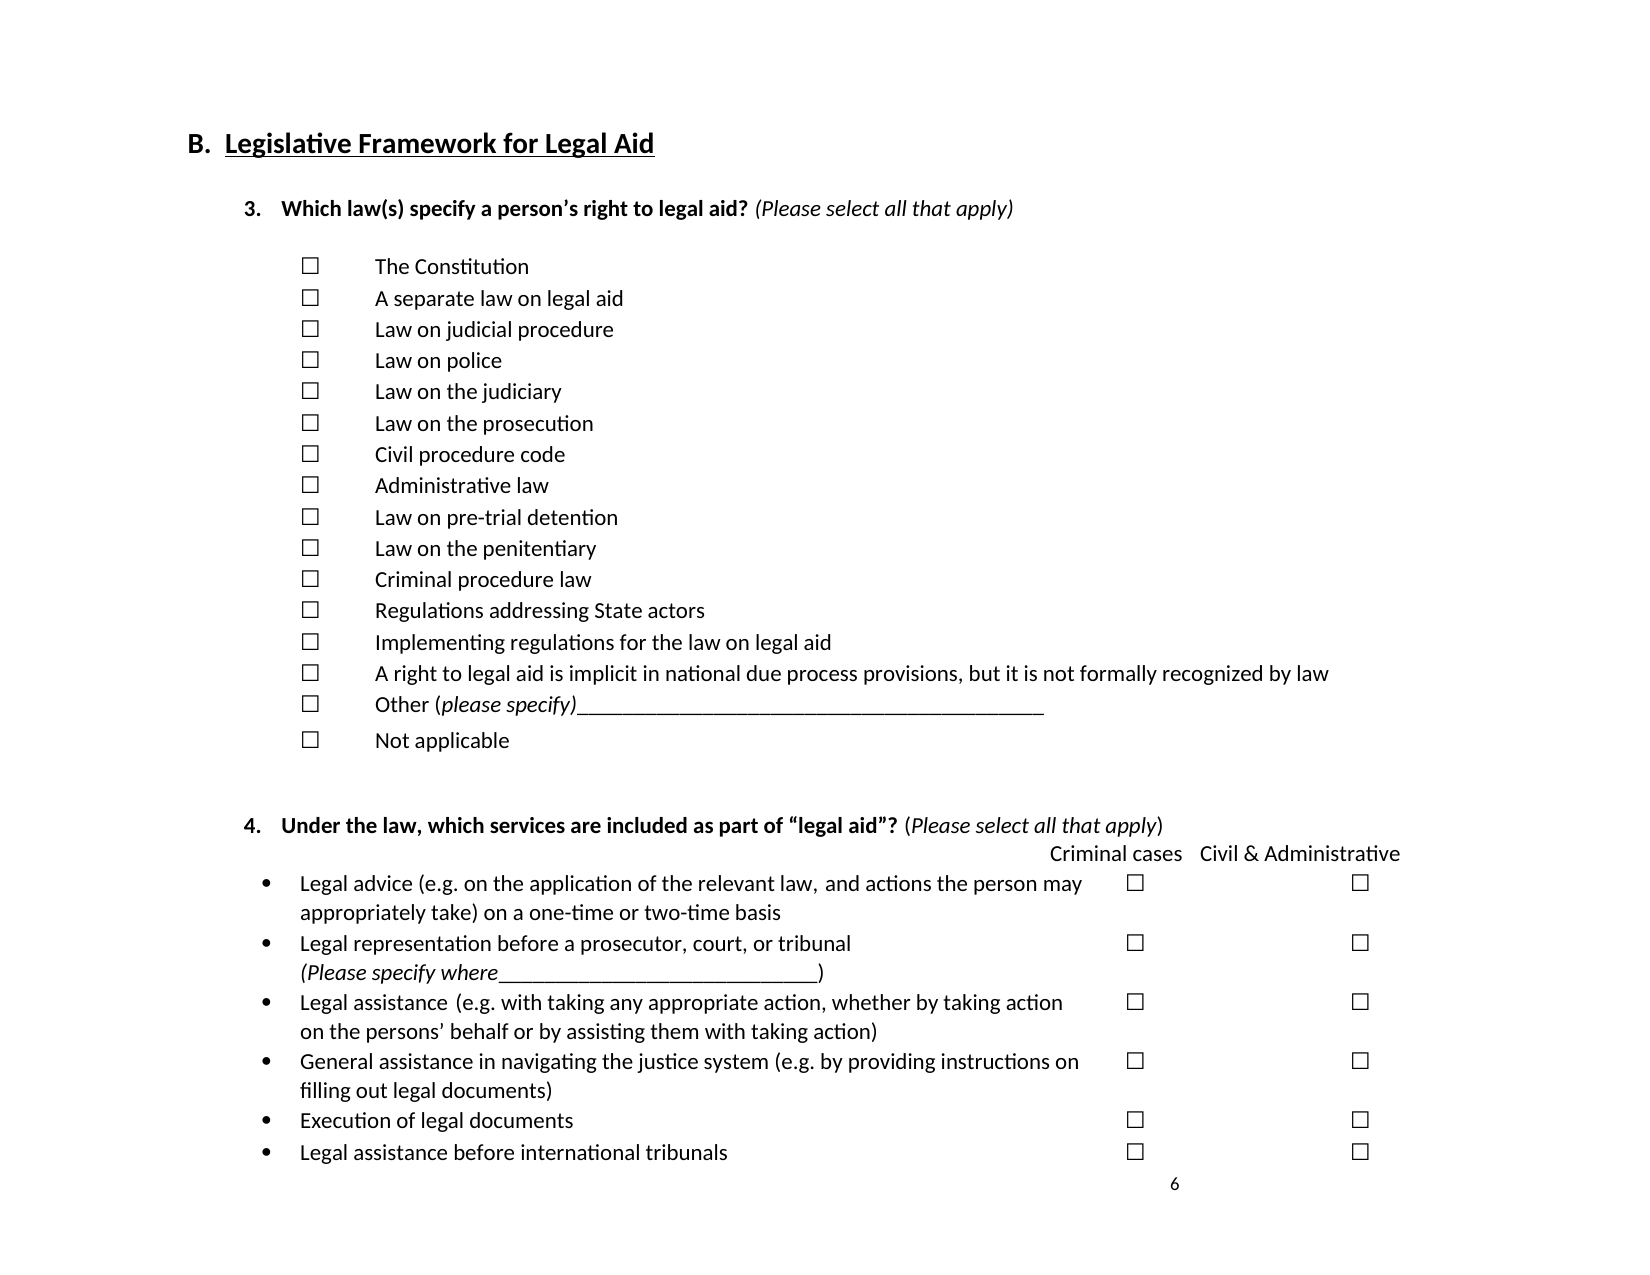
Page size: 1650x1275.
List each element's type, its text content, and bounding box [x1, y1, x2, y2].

list Which law(s) specify a person’s right to legal aid? (Please select all that apply) [244, 194, 1603, 222]
text ☐ Implementing regulations for the law on legal aid [225, 625, 1603, 657]
list Execution of legal documents ☐ ☐ [262, 1104, 1603, 1136]
list Legal representation before a prosecutor, court, or tribunal ☐ ☐ [262, 926, 1603, 958]
text ☐ A separate law on legal aid [225, 282, 1603, 313]
text ☐ Law on the judiciary [225, 375, 1603, 407]
list filling out legal documents) [300, 1076, 1603, 1104]
list Legal assistance before international tribunals ☐ ☐ [262, 1136, 1603, 1167]
text (Please specify where____________________________) [300, 958, 1603, 986]
list Under the law, which services are included as part of “legal aid”? (Please select all that apply) [244, 811, 1641, 839]
text ☐ Law on judicial procedure [225, 313, 1603, 344]
text ☐ Criminal procedure law [225, 563, 1603, 594]
list Legal advice (e.g. on the application of the relevant law, and actions the person may ☐ ☐ [262, 867, 1603, 898]
text ☐ Regulations addressing State actors [225, 594, 1603, 625]
list appropriately take) on a one-time or two-time basis [300, 898, 1603, 926]
text ☐ Administrative law [225, 469, 1603, 500]
subtitle Legislative Framework for Legal Aid [187, 125, 1603, 161]
text ☐ Not applicable [225, 724, 1603, 755]
text ☐ Law on the penitentiary [225, 532, 1603, 563]
text ☐ The Constitution [225, 250, 1603, 282]
text ☐ Law on the prosecution [225, 407, 1603, 438]
text ☐ Civil procedure code [225, 438, 1603, 469]
list on the persons’ behalf or by assisting them with taking action) [300, 1017, 1603, 1045]
text ☐ Law on police [225, 344, 1603, 375]
list General assistance in navigating the justice system (e.g. by providing instructions on ☐ ☐ [262, 1045, 1603, 1076]
text ☐ Law on pre-trial detention [225, 500, 1603, 532]
text ☐ A right to legal aid is implicit in national due process provisions, but it is not formally recognized by law [225, 657, 1603, 688]
text Criminal cases Civil & Administrative [975, 839, 1641, 867]
list ☐ Other (please specify)_________________________________________ [159, 688, 1603, 719]
list Legal assistance (e.g. with taking any appropriate action, whether by taking action ☐ ☐ [262, 986, 1603, 1017]
